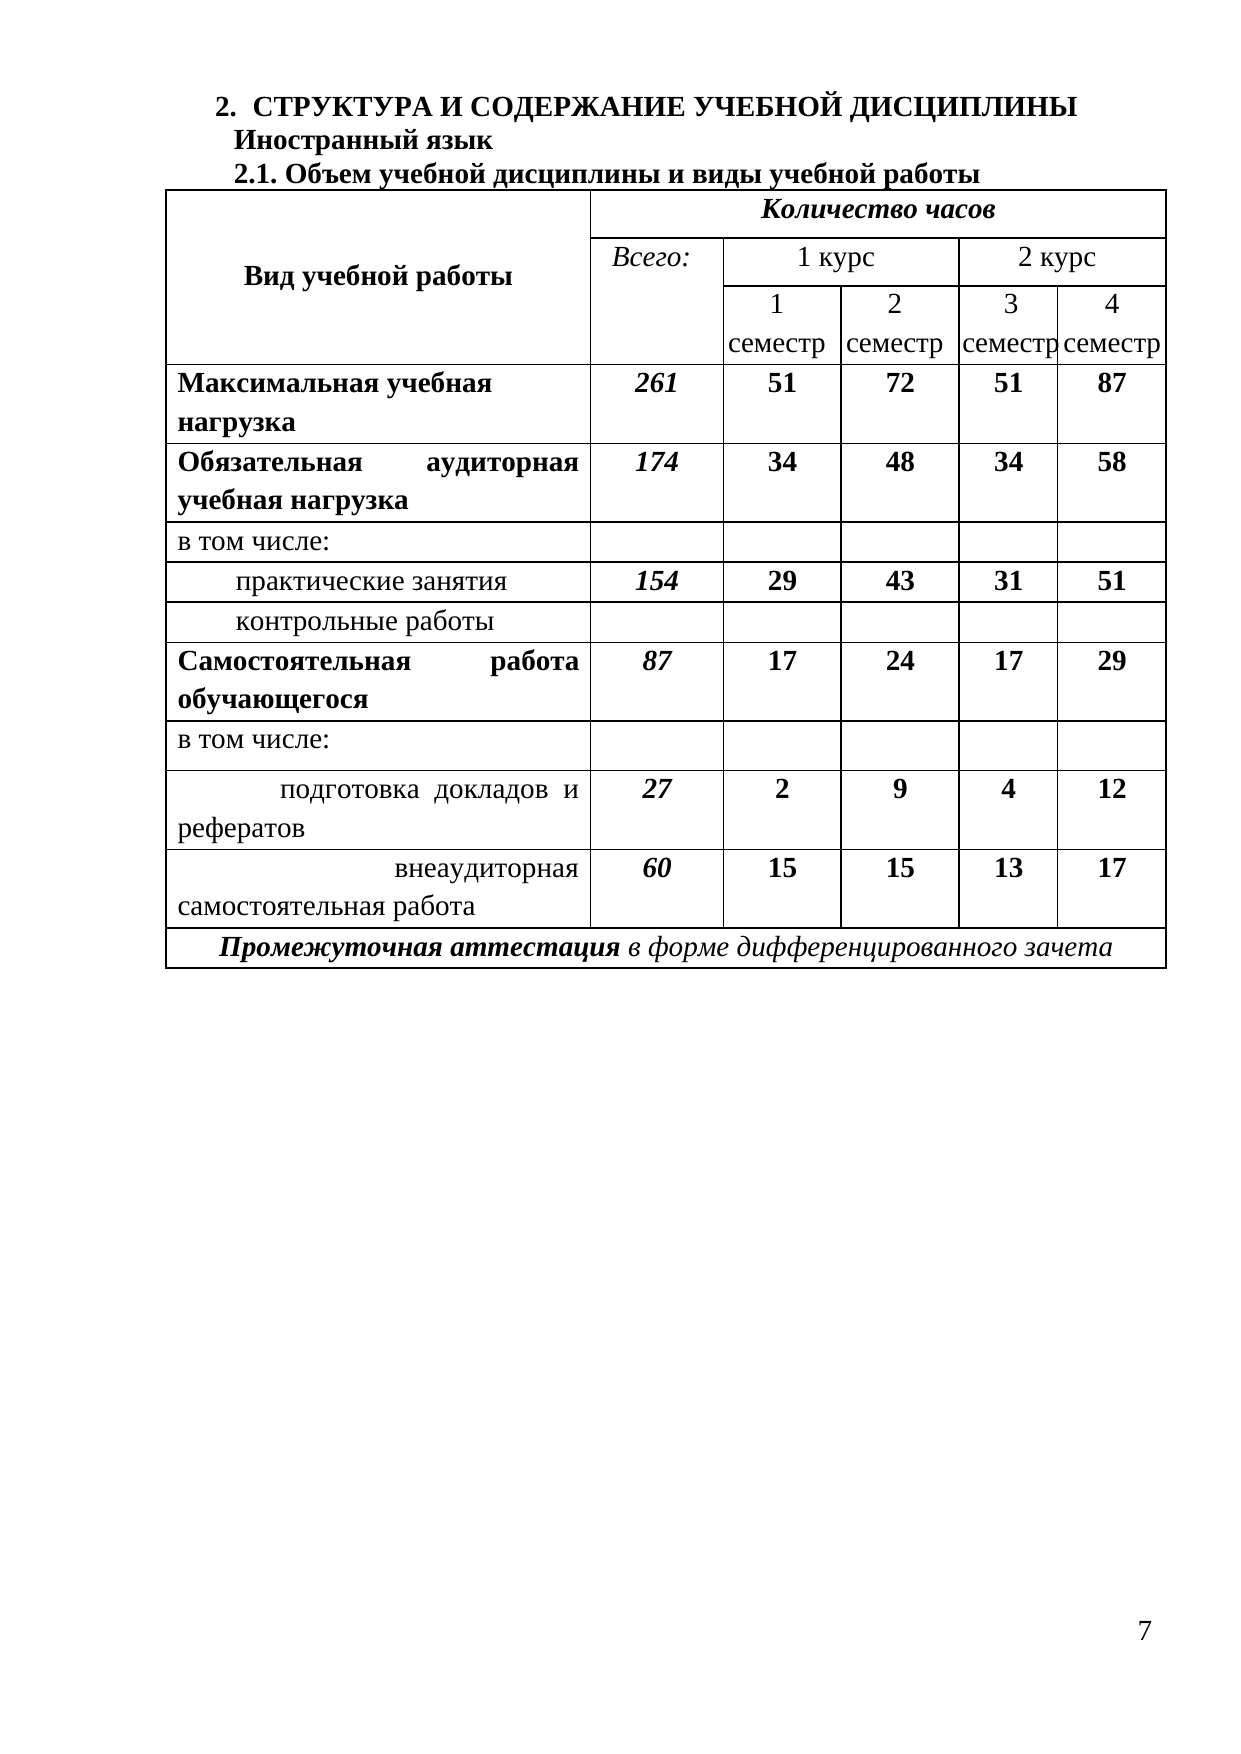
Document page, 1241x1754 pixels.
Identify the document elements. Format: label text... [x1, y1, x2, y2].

table_header Количество часов [591, 191, 1165, 237]
table_cell 43 [842, 563, 958, 601]
table_cell 29 [1058, 643, 1165, 720]
table_cell Обязательная аудиторная учебная нагрузка [167, 444, 590, 521]
table_cell [591, 722, 723, 770]
table_cell 12 [1058, 771, 1165, 848]
text 2.1. Объем учебной дисциплины и виды учебной работы [233, 156, 1152, 189]
table_cell [960, 523, 1057, 561]
table_cell 3 семестр [960, 287, 1057, 364]
table_cell Максимальная учебная нагрузка [167, 365, 590, 442]
table_cell [591, 523, 723, 561]
table_cell 29 [724, 563, 840, 601]
table_cell 34 [724, 444, 840, 521]
table_cell 87 [591, 643, 723, 720]
table_cell 9 [842, 771, 958, 848]
table_cell 48 [842, 444, 958, 521]
table_cell 261 [591, 365, 723, 442]
table_cell контрольные работы [167, 603, 590, 641]
table_cell 17 [960, 643, 1057, 720]
table_cell 27 [591, 771, 723, 848]
table_cell 4 [960, 771, 1057, 848]
table_cell [842, 722, 958, 770]
table_cell 2 [724, 771, 840, 848]
table_cell [960, 603, 1057, 641]
table_cell [960, 722, 1057, 770]
table_cell внеаудиторная самостоятельная работа [167, 850, 590, 927]
table_cell подготовка докладов и рефератов [167, 771, 590, 848]
table_cell в том числе: [167, 722, 590, 770]
table_cell 154 [591, 563, 723, 601]
table_cell 31 [960, 563, 1057, 601]
table_cell [591, 603, 723, 641]
table_cell 13 [960, 850, 1057, 927]
table_cell [1058, 523, 1165, 561]
table_cell Всего: [591, 239, 723, 364]
table_cell 24 [842, 643, 958, 720]
table_cell [1058, 603, 1165, 641]
table_cell практические занятия [167, 563, 590, 601]
table_cell 174 [591, 444, 723, 521]
table_cell 58 [1058, 444, 1165, 521]
table_header Вид учебной работы [167, 191, 590, 364]
table_cell 2 курс [960, 239, 1165, 285]
table_cell 17 [1058, 850, 1165, 927]
table_cell в том числе: [167, 523, 590, 561]
table_cell 60 [591, 850, 723, 927]
table_cell 1 курс [724, 239, 958, 285]
table_cell 51 [1058, 563, 1165, 601]
table_cell [724, 523, 840, 561]
table_cell [842, 523, 958, 561]
table_cell 15 [724, 850, 840, 927]
table_cell [1058, 722, 1165, 770]
table_cell 4 семестр [1058, 287, 1165, 364]
table_cell 51 [960, 365, 1057, 442]
table_cell [724, 722, 840, 770]
list СТРУКТУРА И СОДЕРЖАНИЕ УЧЕБНОЙ ДИСЦИПЛИНЫ [215, 89, 1152, 122]
table_cell 17 [724, 643, 840, 720]
table_cell [842, 603, 958, 641]
table_cell 34 [960, 444, 1057, 521]
table_cell 87 [1058, 365, 1165, 442]
table_cell 72 [842, 365, 958, 442]
table_cell Промежуточная аттестация в форме дифференцированного зачета [167, 929, 1165, 967]
table_cell Самостоятельная работа обучающегося [167, 643, 590, 720]
table_cell 15 [842, 850, 958, 927]
table_cell 51 [724, 365, 840, 442]
table_cell 1 семестр [724, 287, 840, 364]
table_cell [724, 603, 840, 641]
text Иностранный язык [233, 122, 1152, 156]
table_cell 2 семестр [842, 287, 958, 364]
